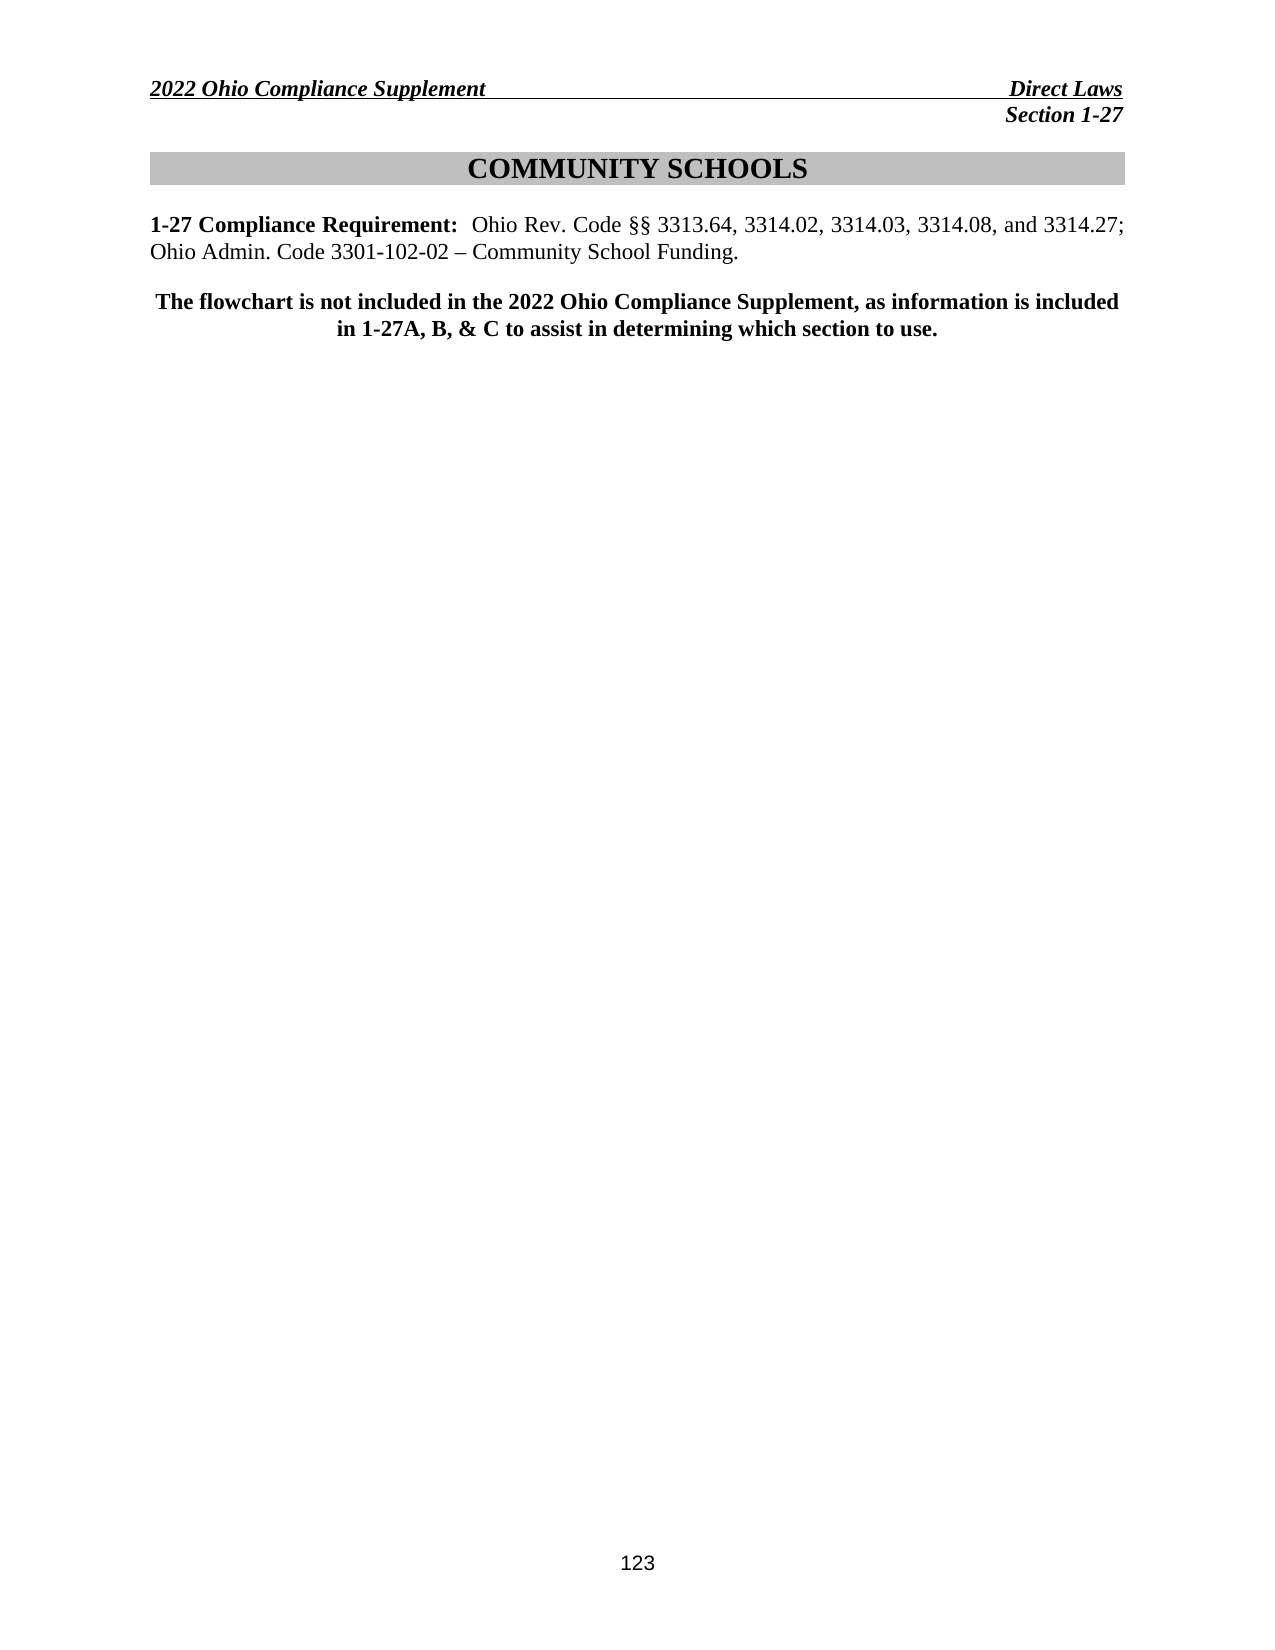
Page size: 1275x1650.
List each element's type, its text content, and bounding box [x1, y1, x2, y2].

subtitle 1-27 Compliance Requirement: Ohio Rev. Code §§ 3313.64, 3314.02, 3314.03, 3314.08, and 3314.27; Ohio Admin. Code 3301-102-02 – Community School Funding. [150, 212, 1125, 264]
subtitle COMMUNITY SCHOOLS [150, 152, 1125, 185]
text The flowchart is not included in the 2022 Ohio Compliance Supplement, as information is included in 1-27A, B, & C to assist in determining which section to use. [150, 288, 1125, 341]
